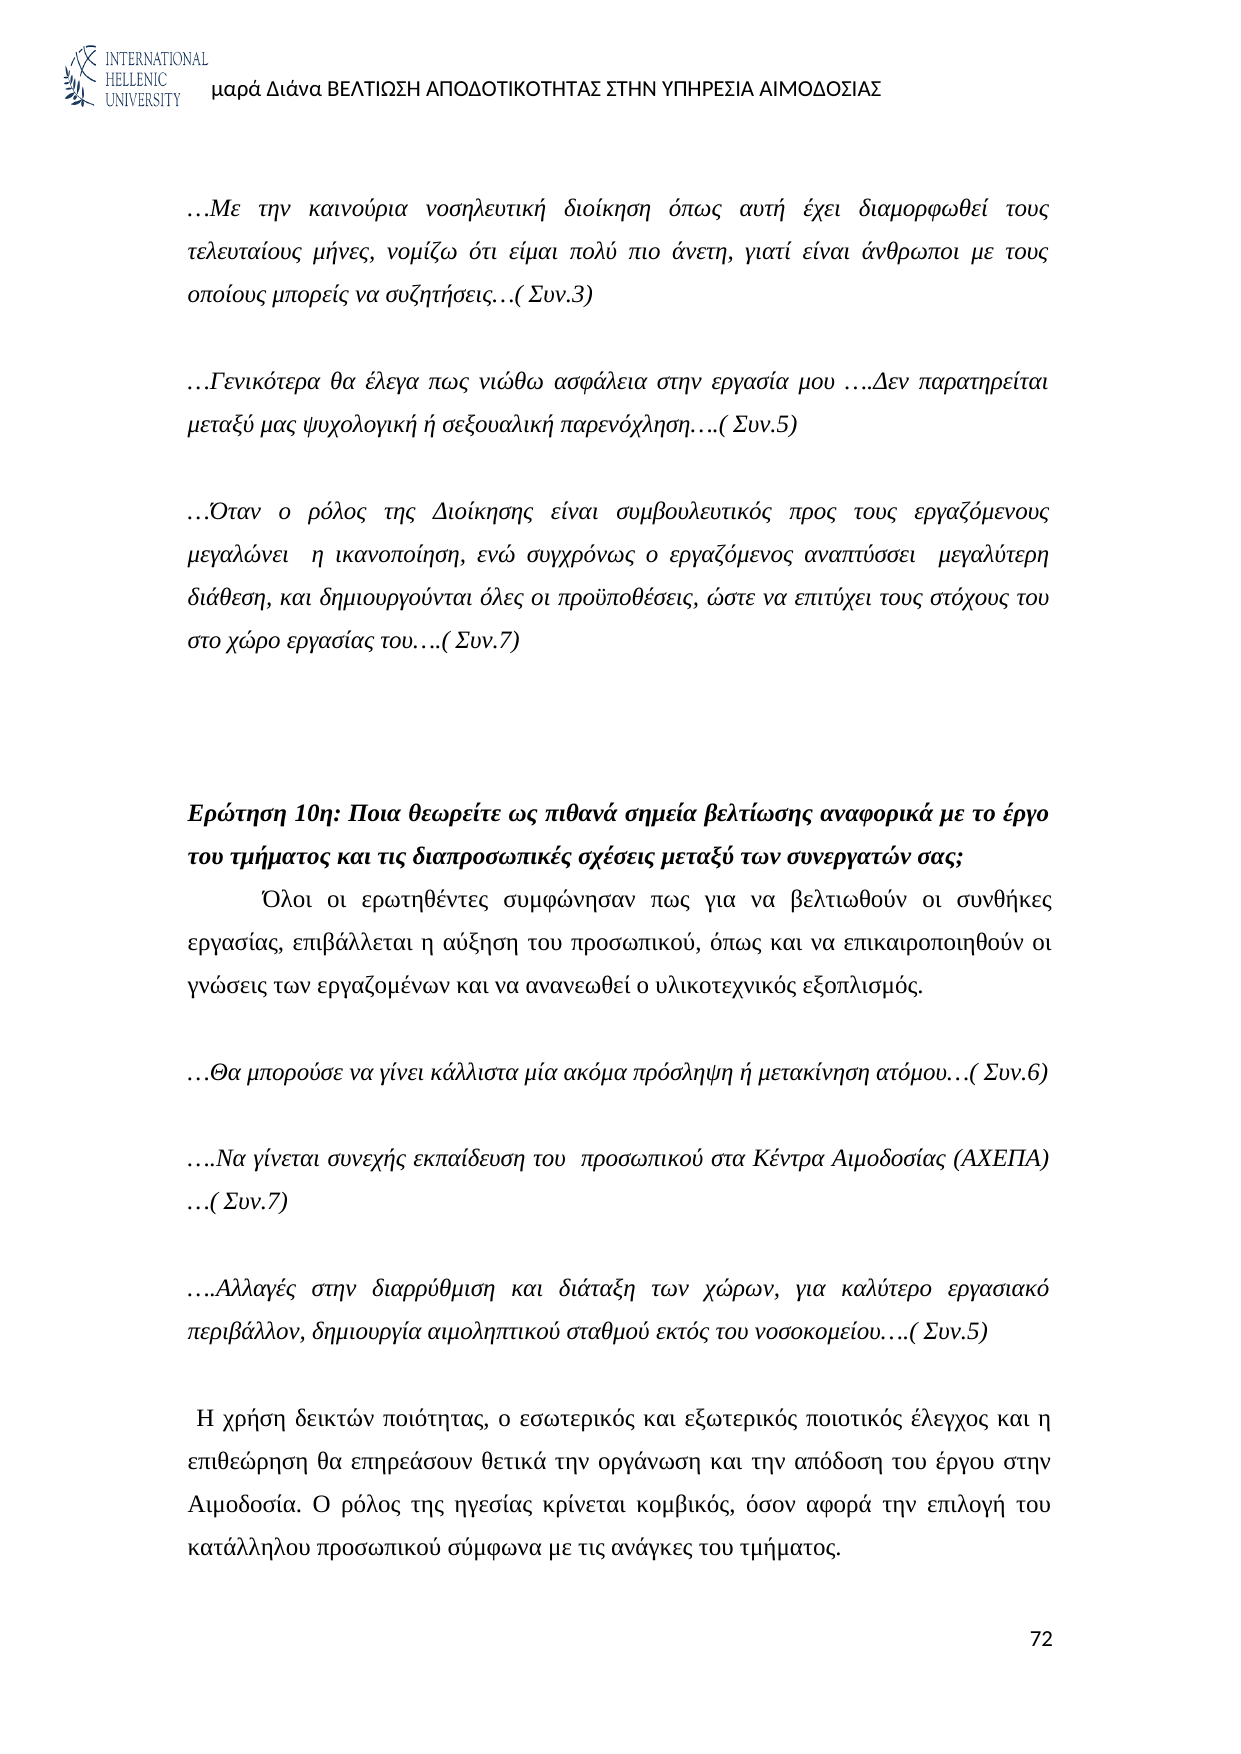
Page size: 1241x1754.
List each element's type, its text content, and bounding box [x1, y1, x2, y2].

text …Γενικότερα θα έλεγα πως νιώθω ασφάλεια στην εργασία μου ….Δεν παρατηρείται μεταξύ μας ψυχολογική ή σεξουαλική παρενόχληση….( Συν.5) [187, 366, 1053, 438]
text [187, 1403, 1053, 1561]
text ….Να γίνεται συνεχής εκπαίδευση του προσωπικού στα Κέντρα Αιμοδοσίας (ΑΧΕΠΑ)…( Συν.7) [187, 1143, 1053, 1215]
text …Θα μπορούσε να γίνει κάλλιστα μία ακόμα πρόσληψη ή μετακίνηση ατόμου…( Συν.6) [187, 1057, 1053, 1086]
text ….Αλλαγές στην διαρρύθμιση και διάταξη των χώρων, για καλύτερο εργασιακό περιβάλλον, δημιουργία αιμοληπτικού σταθμού εκτός του νοσοκομείου….( Συν.5) [187, 1273, 1053, 1345]
text …Με την καινούρια νοσηλευτική διοίκηση όπως αυτή έχει διαμορφωθεί τους τελευταίους μήνες, νομίζω ότι είμαι πολύ πιο άνετη, γιατί είναι άνθρωποι με τους οποίους μπορείς να συζητήσεις…( Συν.3) [187, 193, 1053, 308]
text Ερώτηση 10η: Ποια θεωρείτε ως πιθανά σημεία βελτίωσης αναφορικά με το έργο του τμήματος και τις διαπροσωπικές σχέσεις μεταξύ των συνεργατών σας; [187, 798, 1053, 870]
picture [56, 34, 213, 116]
text …Όταν ο ρόλος της Διοίκησης είναι συμβουλευτικός προς τους εργαζόμενους μεγαλώνει η ικανοποίηση, ενώ συγχρόνως ο εργαζόμενος αναπτύσσει μεγαλύτερη διάθεση, και δημιουργούνται όλες οι προϋποθέσεις, ώστε να επιτύχει τους στόχους του στο χώρο εργασίας του….( Συν.7) [187, 496, 1053, 654]
text Όλοι οι ερωτηθέντες συμφώνησαν πως για να βελτιωθούν οι συνθήκες εργασίας, επιβάλλεται η αύξηση του προσωπικού, όπως και να επικαιροποιηθούν οι γνώσεις των εργαζομένων και να ανανεωθεί ο υλικοτεχνικός εξοπλισμός. [187, 884, 1053, 999]
